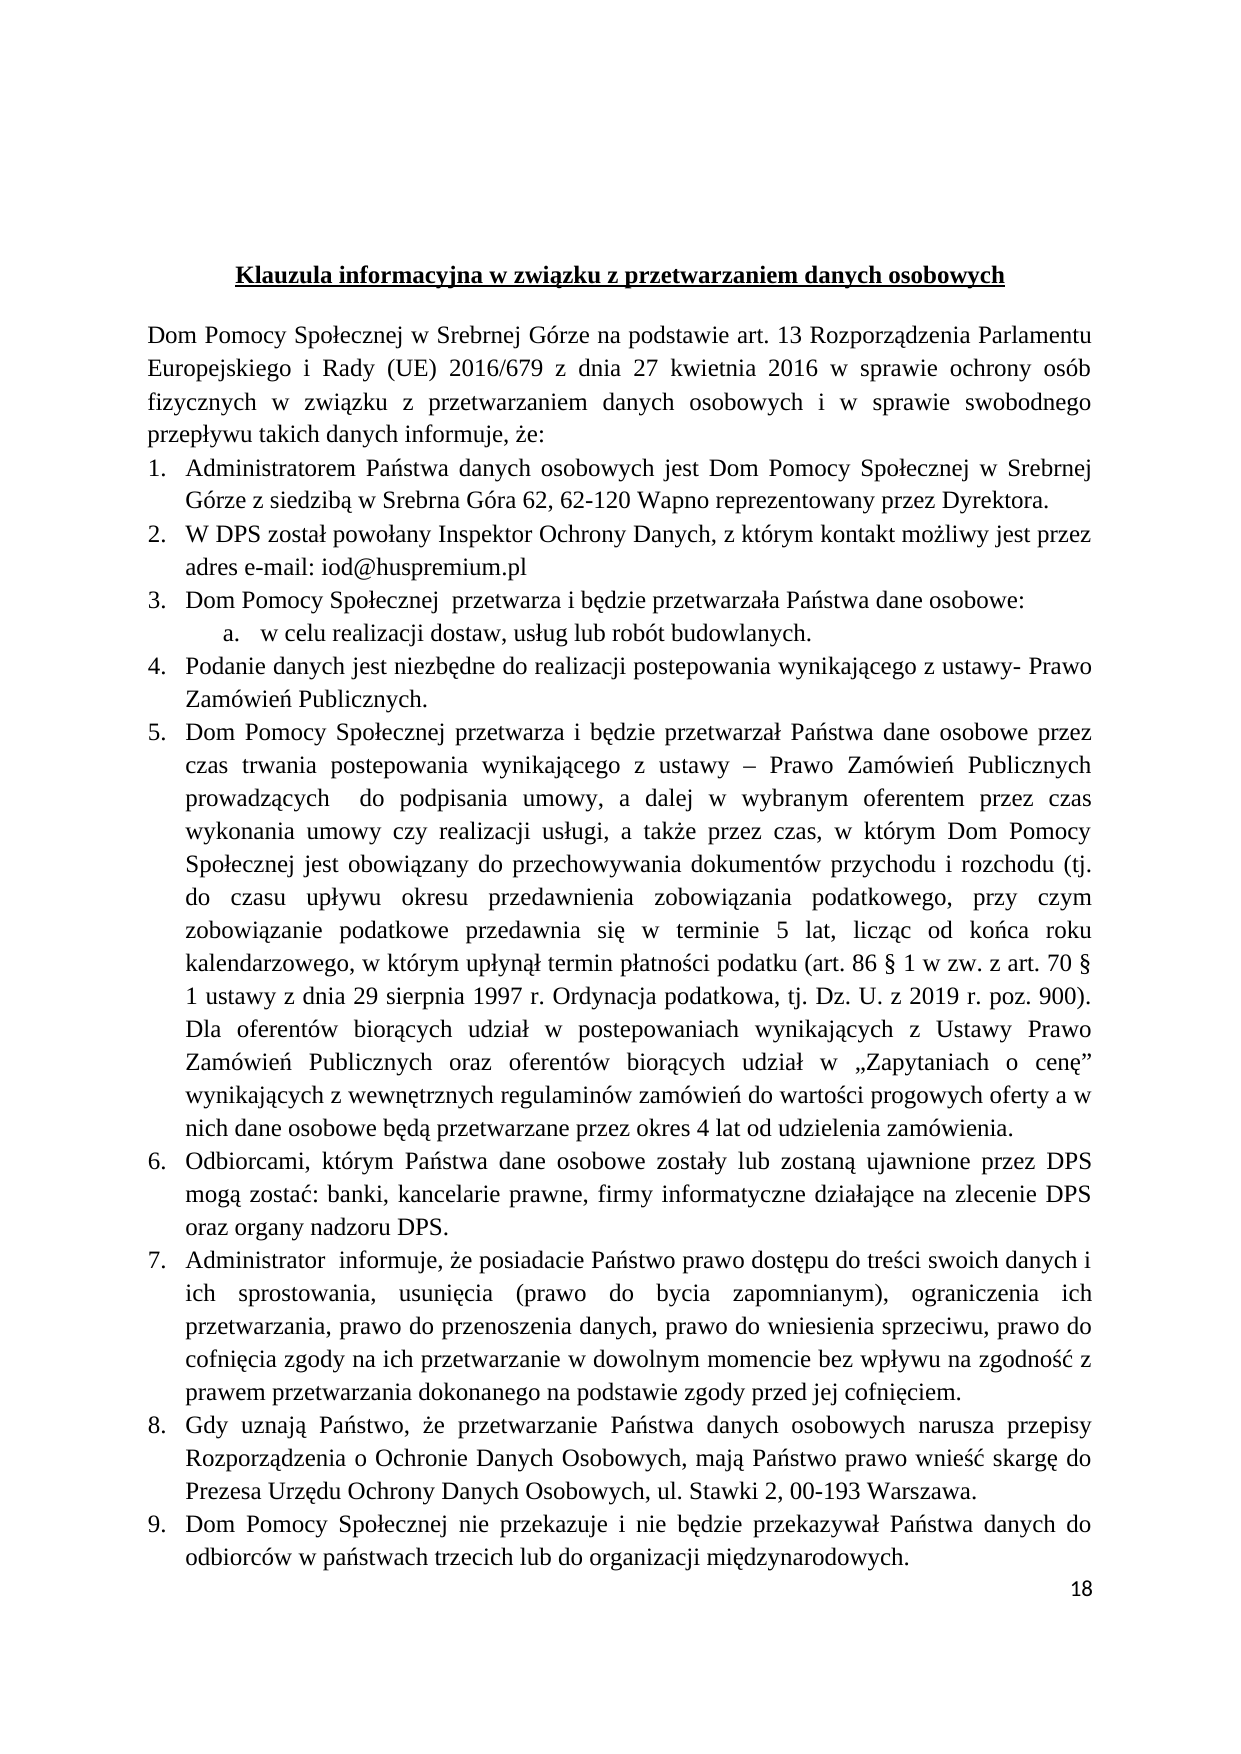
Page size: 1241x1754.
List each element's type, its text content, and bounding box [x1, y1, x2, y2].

list Gdy uznają Państwo, że przetwarzanie Państwa danych osobowych narusza przepisy Rozporządzenia o Ochronie Danych Osobowych, mają Państwo prawo wnieść skargę do Prezesa Urzędu Ochrony Danych Osobowych, ul. Stawki 2, 00-193 Warszawa. [148, 1410, 1093, 1505]
list Dom Pomocy Społecznej przetwarza i będzie przetwarzał Państwa dane osobowe przez czas trwania postepowania wynikającego z ustawy – Prawo Zamówień Publicznych prowadzących do podpisania umowy, a dalej w wybranym oferentem przez czas wykonania umowy czy realizacji usługi, a także przez czas, w którym Dom Pomocy Społecznej jest obowiązany do przechowywania dokumentów przychodu i rozchodu (tj. do czasu upływu okresu przedawnienia zobowiązania podatkowego, przy czym zobowiązanie podatkowe przedawnia się w terminie 5 lat, licząc od końca roku kalendarzowego, w którym upłynął termin płatności podatku (art. 86 § 1 w zw. z art. 70 § 1 ustawy z dnia 29 sierpnia 1997 r. Ordynacja podatkowa, tj. Dz. U. z 2019 r. poz. 900). Dla oferentów biorących udział w postepowaniach wynikających z Ustawy Prawo Zamówień Publicznych oraz oferentów biorących udział w „Zapytaniach o cenę” wynikających z wewnętrznych regulaminów zamówień do wartości progowych oferty a w nich dane osobowe będą przetwarzane przez okres 4 lat od udzielenia zamówienia. [148, 717, 1093, 1142]
text Dom Pomocy Społecznej w Srebrnej Górze na podstawie art. 13 Rozporządzenia Parlamentu Europejskiego i Rady (UE) 2016/679 z dnia 27 kwietnia 2016 w sprawie ochrony osób fizycznych w związku z przetwarzaniem danych osobowych i w sprawie swobodnego przepływu takich danych informuje, że: [147, 321, 1093, 448]
list Dom Pomocy Społecznej nie przekazuje i nie będzie przekazywał Państwa danych do odbiorców w państwach trzecich lub do organizacji międzynarodowych. [148, 1509, 1093, 1571]
list Podanie danych jest niezbędne do realizacji postepowania wynikającego z ustawy- Prawo Zamówień Publicznych. [148, 651, 1093, 712]
list w celu realizacji dostaw, usług lub robót budowlanych. [223, 618, 1093, 646]
list Dom Pomocy Społecznej przetwarza i będzie przetwarzała Państwa dane osobowe: [148, 585, 1093, 613]
list Odbiorcami, którym Państwa dane osobowe zostały lub zostaną ujawnione przez DPS mogą zostać: banki, kancelarie prawne, firmy informatyczne działające na zlecenie DPS oraz organy nadzoru DPS. [148, 1146, 1093, 1241]
list Administrator informuje, że posiadacie Państwo prawo dostępu do treści swoich danych i ich sprostowania, usunięcia (prawo do bycia zapomnianym), ograniczenia ich przetwarzania, prawo do przenoszenia danych, prawo do wniesienia sprzeciwu, prawo do cofnięcia zgody na ich przetwarzanie w dowolnym momencie bez wpływu na zgodność z prawem przetwarzania dokonanego na podstawie zgody przed jej cofnięciem. [148, 1245, 1093, 1406]
text Klauzula informacyjna w związku z przetwarzaniem danych osobowych [148, 260, 1093, 289]
list W DPS został powołany Inspektor Ochrony Danych, z którym kontakt możliwy jest przez adres e-mail: iod@huspremium.pl [148, 519, 1093, 580]
list Administratorem Państwa danych osobowych jest Dom Pomocy Społecznej w Srebrnej Górze z siedzibą w Srebrna Góra 62, 62-120 Wapno reprezentowany przez Dyrektora. [148, 453, 1093, 514]
